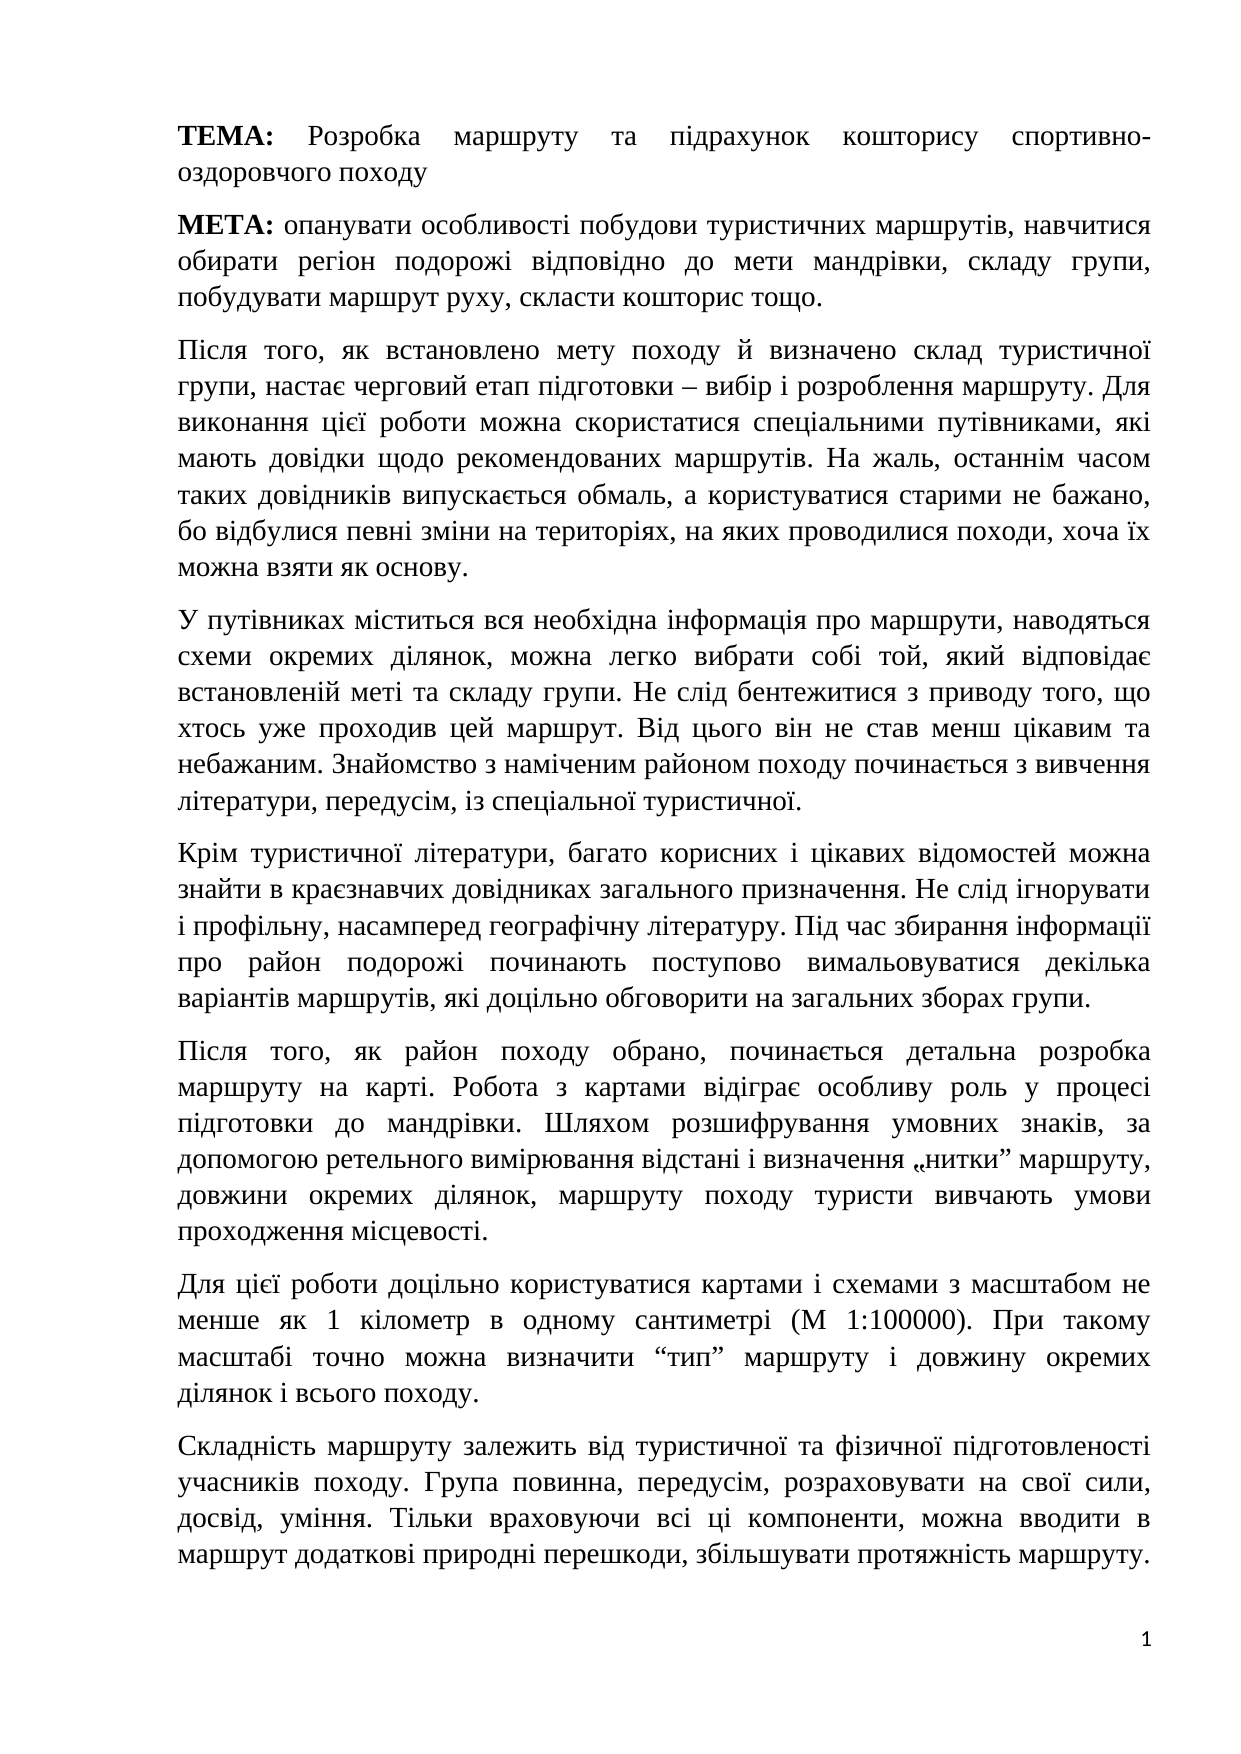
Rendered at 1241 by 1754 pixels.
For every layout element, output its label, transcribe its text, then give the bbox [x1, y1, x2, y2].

text Для цієї роботи доцільно користуватися картами і схемами з масштабом не менше як 1 кілометр в одному сантиметрі (М 1:100000). При такому масштабі точно можна визначити “тип” маршруту і довжину окремих ділянок і всього походу. [177, 1266, 1152, 1408]
text ТЕМА: Розробка маршруту та підрахунок кошторису спортивно-оздоровчого походу [177, 118, 1152, 188]
text У путівниках міститься вся необхідна інформація про маршрути, наводяться схеми окремих ділянок, можна легко вибрати собі той, який відповідає встановленій меті та складу групи. Не слід бентежитися з приводу того, що хтось уже проходив цей маршрут. Від цього він не став менш цікавим та небажаним. Знайомство з наміченим районом походу починається з вивчення літератури, передусім, із спеціальної туристичної. [177, 602, 1152, 816]
text МЕТА: опанувати особливості побудови туристичних маршрутів, навчитися обирати регіон подорожі відповідно до мети мандрівки, складу групи, побудувати маршрут руху, скласти кошторис тощо. [177, 207, 1152, 313]
text Після того, як встановлено мету походу й визначено склад туристичної групи, настає черговий етап підготовки – вибір і розроблення маршруту. Для виконання цієї роботи можна скористатися спеціальними путівниками, які мають довідки щодо рекомендованих маршрутів. На жаль, останнім часом таких довідників випускається обмаль, а користуватися старими не бажано, бо відбулися певні зміни на територіях, на яких проводилися походи, хоча їх можна взяти як основу. [177, 332, 1152, 583]
text Крім туристичної літератури, багато корисних і цікавих відомостей можна знайти в краєзнавчих довідниках загального призначення. Не слід ігнорувати і профільну, насамперед географічну літературу. Під час збирання інформації про район подорожі починають поступово вимальовуватися декілька варіантів маршрутів, які доцільно обговорити на загальних зборах групи. [177, 835, 1152, 1013]
text Складність маршруту залежить від туристичної та фізичної підготовленості учасників походу. Група повинна, передусім, розраховувати на свої сили, досвід, уміння. Тільки враховуючи всі ці компоненти, можна вводити в маршрут додаткові природні перешкоди, збільшувати протяжність маршруту. [177, 1428, 1152, 1569]
text Після того, як район походу обрано, починається детальна розробка маршруту на карті. Робота з картами відіграє особливу роль у процесі підготовки до мандрівки. Шляхом розшифрування умовних знаків, за допомогою ретельного вимірювання відстані і визначення ⹂нитки” маршруту, довжини окремих ділянок, маршруту походу туристи вивчають умови проходження місцевості. [177, 1033, 1152, 1247]
